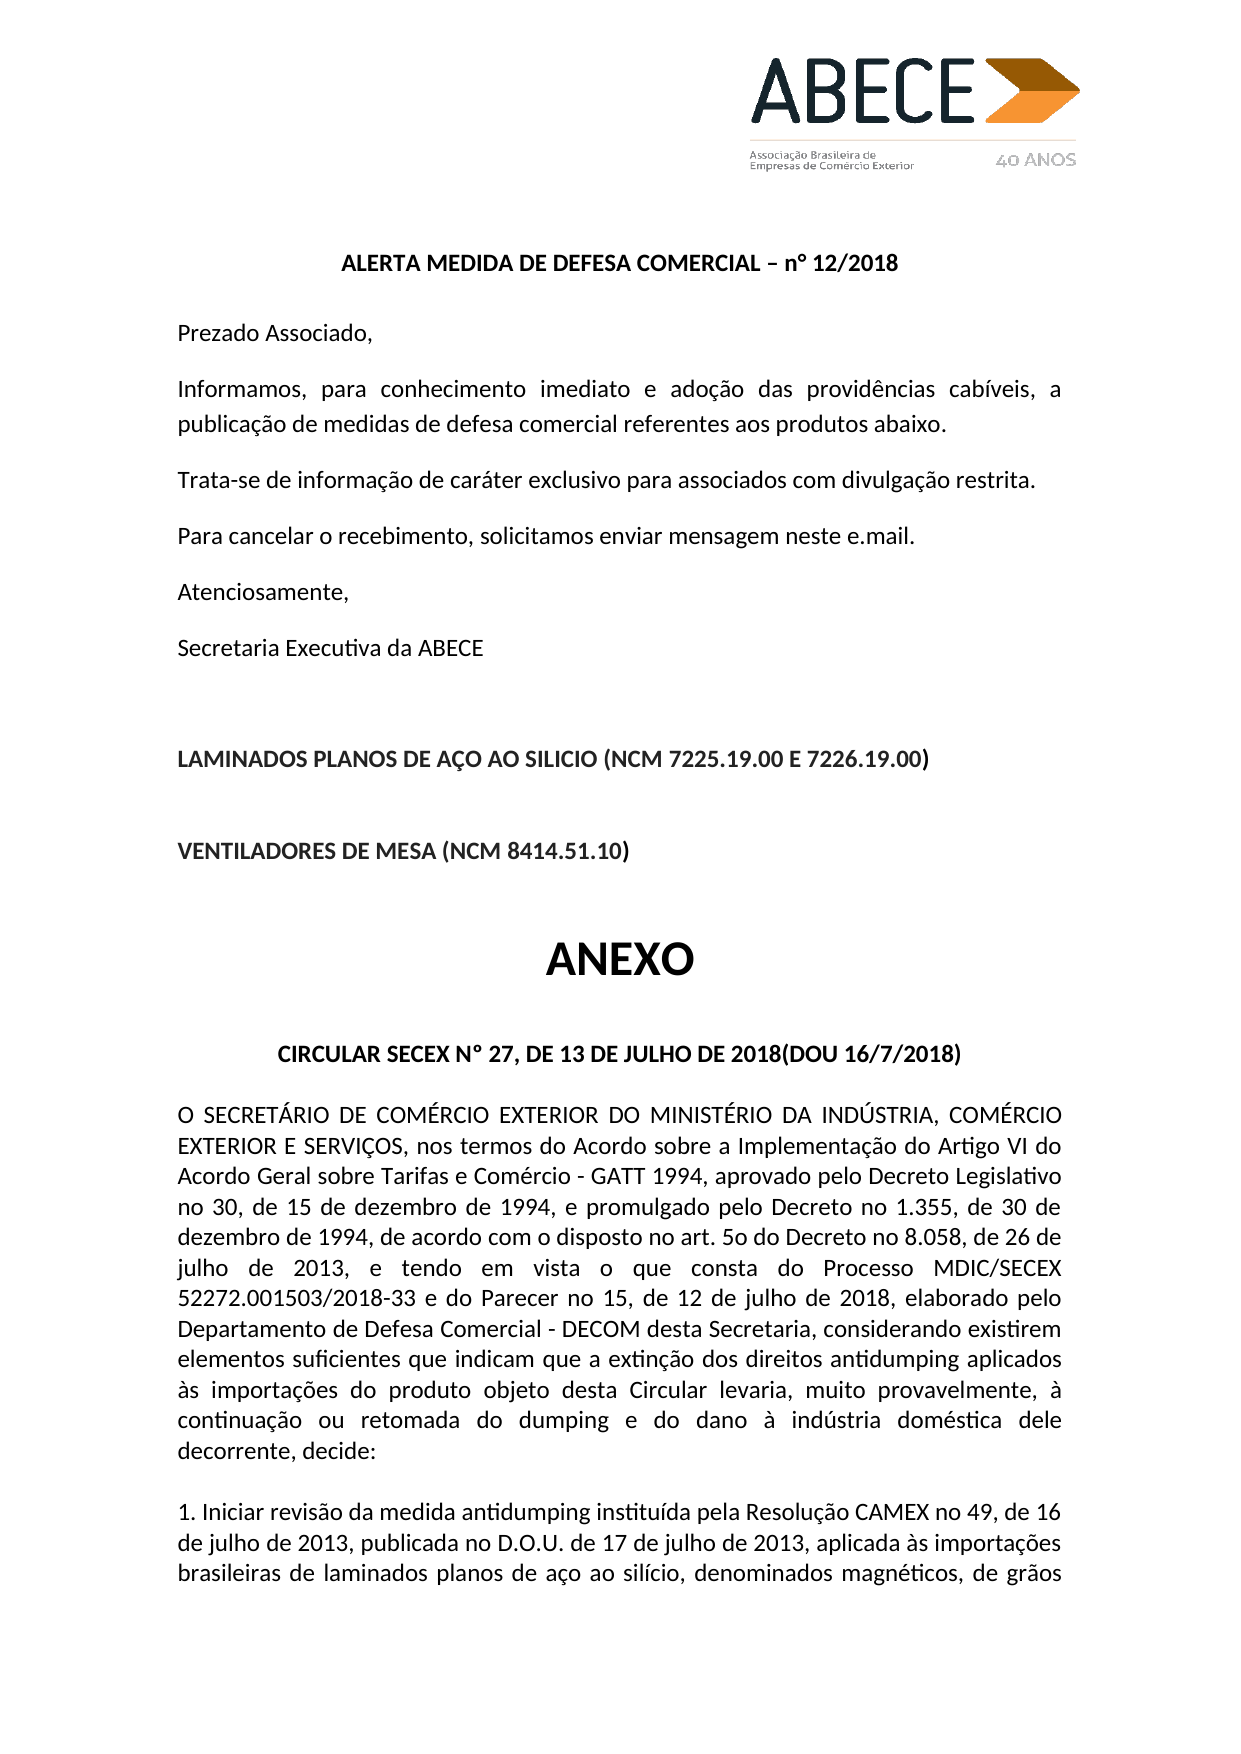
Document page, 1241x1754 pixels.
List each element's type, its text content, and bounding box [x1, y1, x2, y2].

text O SECRETÁRIO DE COMÉRCIO EXTERIOR DO MINISTÉRIO DA INDÚSTRIA, COMÉRCIO EXTERIOR E SERVIÇOS, nos termos do Acordo sobre a Implementação do Artigo VI do Acordo Geral sobre Tarifas e Comércio - GATT 1994, aprovado pelo Decreto Legislativo no 30, de 15 de dezembro de 1994, e promulgado pelo Decreto no 1.355, de 30 de dezembro de 1994, de acordo com o disposto no art. 5o do Decreto no 8.058, de 26 de julho de 2013, e tendo em vista o que consta do Processo MDIC/SECEX 52272.001503/2018-33 e do Parecer no 15, de 12 de julho de 2018, elaborado pelo Departamento de Defesa Comercial - DECOM desta Secretaria, considerando existirem elementos suficientes que indicam que a extinção dos direitos antidumping aplicados às importações do produto objeto desta Circular levaria, muito provavelmente, à continuação ou retomada do dumping e do dano à indústria doméstica dele decorrente, decide: [177, 1099, 1063, 1466]
text Trata-se de informação de caráter exclusivo para associados com divulgação restrita. [177, 464, 1063, 495]
picture [715, 39, 1114, 185]
text VENTILADORES DE MESA (NCM 8414.51.10) [177, 835, 1063, 866]
text CIRCULAR SECEX Nº 27, DE 13 DE JULHO DE 2018(DOU 16/7/2018) [177, 1038, 1063, 1069]
text Para cancelar o recebimento, solicitamos enviar mensagem neste e.mail. [177, 520, 1063, 551]
text ALERTA MEDIDA DE DEFESA COMERCIAL – n° 12/2018 [177, 248, 1063, 278]
text Informamos, para conhecimento imediato e adoção das providências cabíveis, a publicação de medidas de defesa comercial referentes aos produtos abaixo. [177, 373, 1063, 439]
text Prezado Associado, [177, 318, 1063, 348]
text ANEXO [177, 927, 1063, 988]
text Atenciosamente, [177, 576, 1063, 606]
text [177, 1496, 1063, 1588]
text Secretaria Executiva da ABECE [177, 632, 1063, 662]
text LAMINADOS PLANOS DE AÇO AO SILICIO (NCM 7225.19.00 E 7226.19.00) [177, 743, 1063, 774]
